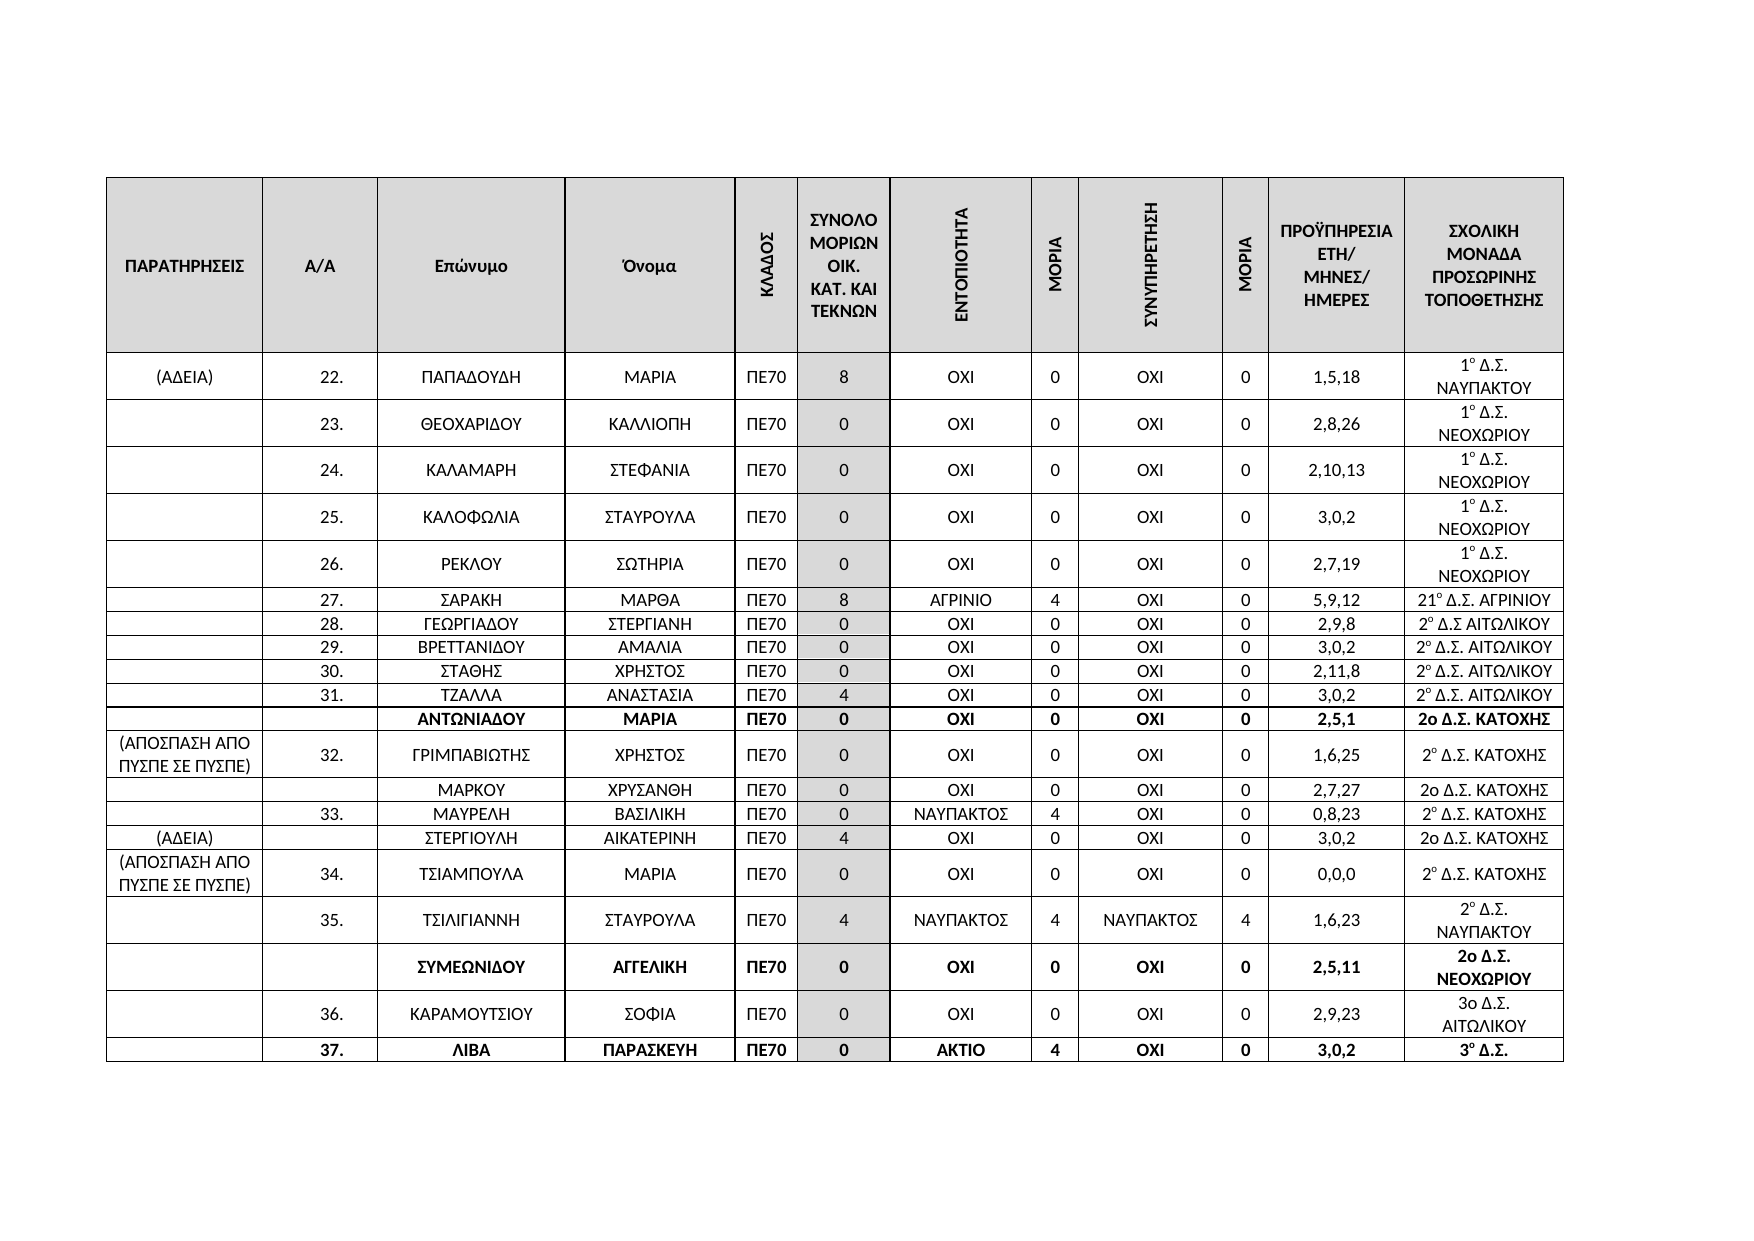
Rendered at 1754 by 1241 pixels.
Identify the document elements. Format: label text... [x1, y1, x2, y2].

table_cell ΜΑΡΙΑ [566, 353, 734, 399]
table_cell 0 [798, 944, 889, 990]
table_cell [107, 778, 262, 801]
table_cell [107, 588, 262, 611]
table_cell 0 [1223, 944, 1268, 990]
table_cell ΌΧΙ [891, 684, 1031, 706]
table_cell 0 [1223, 447, 1268, 493]
table_cell 0 [1223, 636, 1268, 658]
table_cell ΌΧΙ [891, 991, 1031, 1037]
table_cell 0 [798, 636, 889, 658]
table_cell [263, 612, 377, 634]
table_cell ΠΑΠΑΔΟΥΔΗ [378, 353, 564, 399]
table_cell ΠΕ70 [736, 850, 797, 896]
table_cell ΠΑΡΑΣΚΕΥΗ [566, 1038, 734, 1061]
table_cell 4 [798, 826, 889, 849]
table_cell [263, 944, 377, 990]
table_cell 0 [798, 850, 889, 896]
table_cell 2ο Δ.Σ ΑΙΤΩΛΙΚΟΥ [1405, 612, 1563, 634]
table_cell (ΑΔΕΙΑ) [107, 353, 262, 399]
table_cell ΑΝΑΣΤΑΣΙΑ [566, 684, 734, 706]
table_cell 0 [1223, 612, 1268, 634]
table_cell 1,5,18 [1269, 353, 1404, 399]
table_cell ΠΕ70 [736, 353, 797, 399]
table_cell ΒΡΕΤΤΑΝΙΔΟΥ [378, 636, 564, 658]
table_cell ΌΧΙ [1079, 447, 1222, 493]
table_cell ΌΧΙ [1079, 826, 1222, 849]
table_cell ΌΧΙ [1079, 494, 1222, 540]
table_cell 2,11,8 [1269, 660, 1404, 682]
table_cell 21ο Δ.Σ. ΑΓΡΙΝΙΟΥ [1405, 588, 1563, 611]
table_header ΠΡΟΫΠΗΡΕΣΙΑ ΕΤΗ/ ΜΗΝΕΣ/ ΗΜΕΡΕΣ [1269, 178, 1404, 352]
table_cell ΛΙΒΑ [378, 1038, 564, 1061]
table_cell ΌΧΙ [891, 636, 1031, 658]
table_cell 2,8,26 [1269, 400, 1404, 446]
table_cell 2ο Δ.Σ. ΚΑΤΟΧΗΣ [1405, 708, 1563, 730]
table_cell 1ο Δ.Σ. ΝΕΟΧΩΡΙΟΥ [1405, 494, 1563, 540]
table_cell 1,6,25 [1269, 731, 1404, 777]
table_cell 2ο Δ.Σ. ΚΑΤΟΧΗΣ [1405, 731, 1563, 777]
table_cell ΣΩΤΗΡΙΑ [566, 541, 734, 587]
table_cell ΠΕ70 [736, 731, 797, 777]
table_cell 3,0,2 [1269, 684, 1404, 706]
table_cell [107, 636, 262, 658]
table_cell ΠΕ70 [736, 588, 797, 611]
table_cell 0 [798, 447, 889, 493]
table_cell 0 [1032, 494, 1078, 540]
table_cell ΣΥΜΕΩΝΙΔΟΥ [378, 944, 564, 990]
table_cell 0 [1223, 802, 1268, 825]
table_cell ΌΧΙ [1079, 541, 1222, 587]
table_cell ΠΕ70 [736, 1038, 797, 1061]
table_cell 0 [1032, 684, 1078, 706]
table_cell [107, 494, 262, 540]
table_cell 3ο Δ.Σ. ΑΙΤΩΛΙΚΟΥ [1405, 991, 1563, 1037]
table_cell 4 [1032, 1038, 1078, 1061]
table_cell ΌΧΙ [891, 778, 1031, 801]
table_cell ΓΡΙΜΠΑΒΙΩΤΗΣ [378, 731, 564, 777]
table_header Όνομα [566, 178, 734, 352]
table_cell [107, 541, 262, 587]
table_cell ΣΤΑΘΗΣ [378, 660, 564, 682]
table_cell 0 [798, 400, 889, 446]
table_cell ΑΝΤΩΝΙΑΔΟΥ [378, 708, 564, 730]
table_cell ΌΧΙ [891, 944, 1031, 990]
table_cell 1ο Δ.Σ. ΝΕΟΧΩΡΙΟΥ [1405, 447, 1563, 493]
table_cell ΌΧΙ [891, 731, 1031, 777]
table_cell ΚΑΛΛΙΟΠΗ [566, 400, 734, 446]
table_cell ΜΑΡΚΟΥ [378, 778, 564, 801]
table_cell [263, 991, 377, 1037]
table_cell 4 [1032, 802, 1078, 825]
table_cell (ΑΔΕΙΑ) [107, 826, 262, 849]
table_cell ΌΧΙ [891, 447, 1031, 493]
table_cell ΌΧΙ [891, 541, 1031, 587]
table_cell 0 [1223, 778, 1268, 801]
table_cell ΚΑΡΑΜΟΥΤΣΙΟΥ [378, 991, 564, 1037]
table_cell 0 [1223, 850, 1268, 896]
table_cell 0 [1223, 400, 1268, 446]
table_cell 0 [798, 660, 889, 682]
table_cell [263, 850, 377, 896]
table_cell ΠΕ70 [736, 944, 797, 990]
table_cell 3ο Δ.Σ. ΑΙΤΩΛΙΚΟΥ [1405, 1038, 1563, 1061]
table_cell ΚΑΛΟΦΩΛΙΑ [378, 494, 564, 540]
table_cell ΧΡΗΣΤΟΣ [566, 660, 734, 682]
table_cell ΌΧΙ [1079, 778, 1222, 801]
table_cell ΜΑΡΙΑ [566, 708, 734, 730]
table_cell 2,5,1 [1269, 708, 1404, 730]
table_cell 1ο Δ.Σ. ΝΑΥΠΑΚΤΟΥ [1405, 353, 1563, 399]
table_cell ΜΑΡΙΑ [566, 850, 734, 896]
table_cell 4 [798, 897, 889, 943]
table_cell ΠΕ70 [736, 660, 797, 682]
table_cell 2ο Δ.Σ. ΑΙΤΩΛΙΚΟΥ [1405, 636, 1563, 658]
table_cell 0,8,23 [1269, 802, 1404, 825]
table_cell ΌΧΙ [1079, 588, 1222, 611]
table_cell ΜΑΡΘΑ [566, 588, 734, 611]
table_cell [107, 1038, 262, 1061]
table_cell ΌΧΙ [1079, 850, 1222, 896]
table_cell ΣΤΑΥΡΟΥΛΑ [566, 494, 734, 540]
table_cell ΌΧΙ [891, 353, 1031, 399]
table_cell 2,7,27 [1269, 778, 1404, 801]
table_cell 5,9,12 [1269, 588, 1404, 611]
table_cell 0 [1032, 850, 1078, 896]
table_cell 0 [1223, 541, 1268, 587]
table_cell 0 [798, 731, 889, 777]
table_cell ΌΧΙ [891, 494, 1031, 540]
table_cell 2ο Δ.Σ. ΚΑΤΟΧΗΣ [1405, 802, 1563, 825]
table_cell 0 [1223, 1038, 1268, 1061]
table_cell ΚΑΛΑΜΑΡΗ [378, 447, 564, 493]
table_cell ΌΧΙ [1079, 708, 1222, 730]
table_cell 0 [798, 1038, 889, 1061]
table_cell 1ο Δ.Σ. ΝΕΟΧΩΡΙΟΥ [1405, 400, 1563, 446]
table_cell [107, 708, 262, 730]
table_cell 0 [798, 612, 889, 634]
table_cell ΠΕ70 [736, 636, 797, 658]
table_cell ΧΡΗΣΤΟΣ [566, 731, 734, 777]
table_header ΜΟΡΙΑ ΕΝΤΟΠΙΟΤΗΤΑΣ [1032, 178, 1078, 352]
table_cell [263, 1038, 377, 1061]
table_cell 4 [798, 684, 889, 706]
table_cell ΠΕ70 [736, 778, 797, 801]
table_cell ΝΑΥΠΑΚΤΟΣ [891, 897, 1031, 943]
table_cell ΤΣΙΑΜΠΟΥΛΑ [378, 850, 564, 896]
table_cell 2ο Δ.Σ. ΚΑΤΟΧΗΣ [1405, 826, 1563, 849]
table_cell 0 [1223, 826, 1268, 849]
table_cell 0 [1032, 353, 1078, 399]
table_cell 3,0,2 [1269, 636, 1404, 658]
table_cell [107, 400, 262, 446]
table_cell 2ο Δ.Σ. ΝΑΥΠΑΚΤΟΥ [1405, 897, 1563, 943]
table_cell ΠΕ70 [736, 494, 797, 540]
table_cell 2,9,23 [1269, 991, 1404, 1037]
table_cell ΣΟΦΙΑ [566, 991, 734, 1037]
table_cell ΠΕ70 [736, 612, 797, 634]
table_cell 0 [1032, 660, 1078, 682]
table_header Επώνυμο [378, 178, 564, 352]
table_cell [263, 684, 377, 706]
table_cell 0,0,0 [1269, 850, 1404, 896]
table_cell ΌΧΙ [1079, 612, 1222, 634]
table_cell ΣΤΕΡΓΙΑΝΗ [566, 612, 734, 634]
table_cell [107, 944, 262, 990]
table_cell 0 [1032, 731, 1078, 777]
table_cell [263, 636, 377, 658]
table_cell 0 [1223, 494, 1268, 540]
table_cell ΌΧΙ [1079, 991, 1222, 1037]
table_cell ΟΧΙ [1079, 802, 1222, 825]
table_cell [107, 612, 262, 634]
table_cell 0 [1223, 708, 1268, 730]
table_cell 2,5,11 [1269, 944, 1404, 990]
table_cell ΌΧΙ [891, 660, 1031, 682]
table_cell ΌΧΙ [1079, 944, 1222, 990]
table_cell [263, 447, 377, 493]
table_cell ΌΧΙ [1079, 660, 1222, 682]
table_cell 0 [1032, 708, 1078, 730]
table_cell ΧΡΥΣΑΝΘΗ [566, 778, 734, 801]
table_header ΕΝΤΟΠΙΟΤΗΤΑ [891, 178, 1031, 352]
table_cell 0 [1032, 447, 1078, 493]
table_cell ΘΕΟΧΑΡΙΔΟΥ [378, 400, 564, 446]
table_cell ΠΕ70 [736, 826, 797, 849]
table_cell ΠΕ70 [736, 802, 797, 825]
table_cell 2ο Δ.Σ. ΑΙΤΩΛΙΚΟΥ [1405, 660, 1563, 682]
table_cell ΌΧΙ [891, 400, 1031, 446]
table_cell 0 [798, 802, 889, 825]
table_cell 0 [798, 541, 889, 587]
table_header ΚΛΑΔΟΣ [736, 178, 797, 352]
table_cell 0 [1032, 991, 1078, 1037]
table_cell ΠΕ70 [736, 897, 797, 943]
table_cell ΠΕ70 [736, 400, 797, 446]
table_cell ΠΕ70 [736, 447, 797, 493]
table_cell ΌΧΙ [1079, 353, 1222, 399]
table_cell 0 [1032, 400, 1078, 446]
table_cell [107, 447, 262, 493]
table_cell 2ο Δ.Σ. ΚΑΤΟΧΗΣ [1405, 778, 1563, 801]
table_cell [263, 778, 377, 801]
table_cell ΝΑΥΠΑΚΤΟΣ [891, 802, 1031, 825]
table_cell 0 [1032, 778, 1078, 801]
table_header ΣΥΝΟΛΟ ΜΟΡΙΩΝ ΟΙΚ. ΚΑΤ. ΚΑΙ ΤΕΚΝΩΝ [798, 178, 889, 352]
table_cell [263, 353, 377, 399]
table_cell [107, 991, 262, 1037]
table_header ΜΟΡΙΑ ΣΥΝΥΠΗΡΕΤΗΣΗΣ [1223, 178, 1268, 352]
table_cell [263, 897, 377, 943]
table_cell 2ο Δ.Σ. ΑΙΤΩΛΙΚΟΥ [1405, 684, 1563, 706]
table_cell 2ο Δ.Σ. ΚΑΤΟΧΗΣ [1405, 850, 1563, 896]
table_cell ΣΤΕΡΓΙΟΥΛΗ [378, 826, 564, 849]
table_cell ΠΕ70 [736, 708, 797, 730]
table_cell ΌΧΙ [1079, 636, 1222, 658]
table_cell 1,6,23 [1269, 897, 1404, 943]
table_cell 0 [798, 494, 889, 540]
table_cell 0 [1223, 353, 1268, 399]
table_cell ΑΓΓΕΛΙΚΗ [566, 944, 734, 990]
table_cell ΌΧΙ [891, 612, 1031, 634]
table_cell 8 [798, 353, 889, 399]
table_cell 3,0,2 [1269, 826, 1404, 849]
table_cell 0 [1032, 636, 1078, 658]
table_cell 0 [1223, 660, 1268, 682]
table_cell ΝΑΥΠΑΚΤΟΣ [1079, 897, 1222, 943]
table_cell 0 [1032, 541, 1078, 587]
table_cell 0 [1032, 944, 1078, 990]
table_header ΣΧΟΛΙΚΗ ΜΟΝΑΔΑ ΠΡΟΣΩΡΙΝΗΣ ΤΟΠΟΘΕΤΗΣΗΣ [1405, 178, 1563, 352]
table_cell [263, 708, 377, 730]
table_cell ΑΓΡΙΝΙΟ [891, 588, 1031, 611]
table_cell [263, 660, 377, 682]
table_cell ΌΧΙ [1079, 731, 1222, 777]
table_cell ΠΕ70 [736, 541, 797, 587]
table_cell [263, 541, 377, 587]
table_cell 0 [798, 991, 889, 1037]
table_cell [107, 660, 262, 682]
table_cell [263, 400, 377, 446]
table_cell ΌΧΙ [1079, 400, 1222, 446]
table_cell 2ο Δ.Σ. ΝΕΟΧΩΡΙΟΥ [1405, 944, 1563, 990]
table_cell [263, 731, 377, 777]
table_cell [107, 684, 262, 706]
table_cell ΓΕΩΡΓΙΑΔΟΥ [378, 612, 564, 634]
table_cell 0 [1223, 588, 1268, 611]
table_cell ΣΤΑΥΡΟΥΛΑ [566, 897, 734, 943]
table_header ΣΥΝΥΠΗΡΕΤΗΣΗ [1079, 178, 1222, 352]
table_cell ΑΜΑΛΙΑ [566, 636, 734, 658]
table_cell ΒΑΣΙΛΙΚΗ [566, 802, 734, 825]
table_cell ΣΤΕΦΑΝΙΑ [566, 447, 734, 493]
table_cell (ΑΠΟΣΠΑΣΗ ΑΠΟ ΠΥΣΠΕ ΣΕ ΠΥΣΠΕ) [107, 731, 262, 777]
table_cell ΌΧΙ [891, 826, 1031, 849]
table_cell 2,7,19 [1269, 541, 1404, 587]
table_cell ΤΣΙΛΙΓΙΑΝΝΗ [378, 897, 564, 943]
table_cell (ΑΠΟΣΠΑΣΗ ΑΠΟ ΠΥΣΠΕ ΣΕ ΠΥΣΠΕ) [107, 850, 262, 896]
table_cell 2,10,13 [1269, 447, 1404, 493]
table_cell [263, 802, 377, 825]
table_header ΠΑΡΑΤΗΡΗΣΕΙΣ [107, 178, 262, 352]
table_cell ΠΕ70 [736, 991, 797, 1037]
table_cell 0 [1223, 684, 1268, 706]
table_cell ΑΙΚΑΤΕΡΙΝΗ [566, 826, 734, 849]
table_cell 0 [798, 778, 889, 801]
table_cell 3,0,2 [1269, 494, 1404, 540]
table_cell [107, 802, 262, 825]
table_cell ΌΧΙ [891, 708, 1031, 730]
table_cell ΡΕΚΛΟΥ [378, 541, 564, 587]
table_cell ΌΧΙ [1079, 1038, 1222, 1061]
table_cell [107, 897, 262, 943]
table_cell ΤΖΑΛΛΑ [378, 684, 564, 706]
table_cell 1ο Δ.Σ. ΝΕΟΧΩΡΙΟΥ [1405, 541, 1563, 587]
table_cell ΌΧΙ [1079, 684, 1222, 706]
table_header Α/Α [263, 178, 377, 352]
table_cell [263, 494, 377, 540]
table_cell 2,9,8 [1269, 612, 1404, 634]
table_cell 0 [1032, 826, 1078, 849]
table_cell ΣΑΡΑΚΗ [378, 588, 564, 611]
table_cell ΜΑΥΡΕΛΗ [378, 802, 564, 825]
table_cell 8 [798, 588, 889, 611]
table_cell ΠΕ70 [736, 684, 797, 706]
table_cell [263, 588, 377, 611]
table_cell ΑΚΤΙΟ ΒΟΝΙΤΣΑ [891, 1038, 1031, 1061]
table_cell 0 [798, 708, 889, 730]
table_cell 4 [1032, 897, 1078, 943]
table_cell 0 [1223, 991, 1268, 1037]
table_cell 4 [1223, 897, 1268, 943]
table_cell 3,0,2 [1269, 1038, 1404, 1061]
table_cell 0 [1223, 731, 1268, 777]
table_cell 0 [1032, 612, 1078, 634]
table_cell ΌΧΙ [891, 850, 1031, 896]
table_cell [263, 826, 377, 849]
table_cell 4 [1032, 588, 1078, 611]
